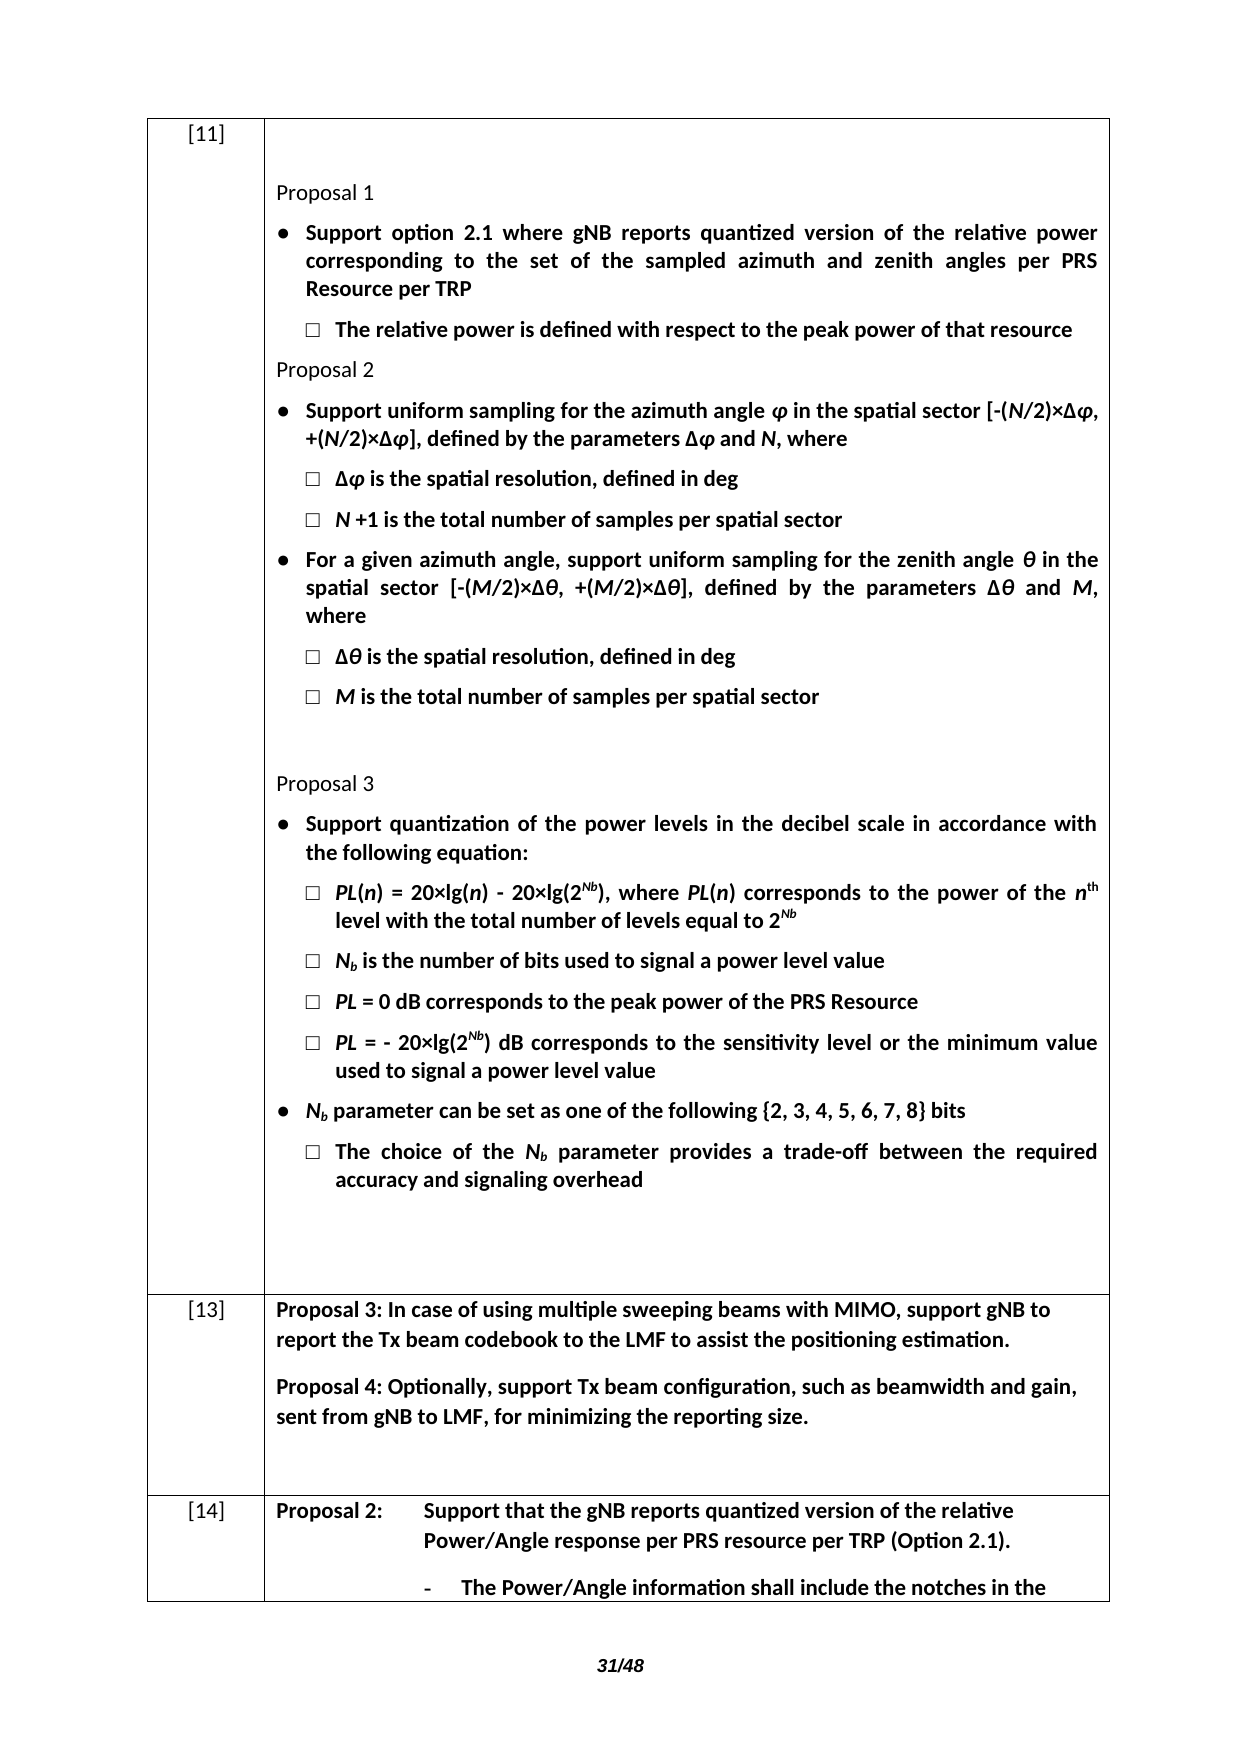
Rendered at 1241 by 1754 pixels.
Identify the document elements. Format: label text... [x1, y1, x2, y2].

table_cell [265, 1496, 1109, 1601]
table_cell [14] [148, 1496, 264, 1601]
table_cell Proposal 3: In case of using multiple sweeping beams with MIMO, support gNB to report the Tx beam codebook to the LMF to assist the positioning estimation. Proposal 4: Optionally, support Tx beam configuration, such as beamwidth and gain, sent from gNB to LMF, for minimizing the reporting size. [265, 1295, 1109, 1495]
table_cell [13] [148, 1295, 264, 1495]
table_cell [11] [148, 119, 264, 1294]
table_cell Proposal 1 Support option 2.1 where gNB reports quantized version of the relative power corresponding to the set of the sampled azimuth and zenith angles per PRS Resource per TRP The relative power is defined with respect to the peak power of that resource Proposal 2 Support uniform sampling for the azimuth angle φ in the spatial sector [-(N/2)×Δφ, +(N/2)×Δφ], defined by the parameters Δφ and N, where Δφ is the spatial resolution, defined in deg N +1 is the total number of samples per spatial sector For a given azimuth angle, support uniform sampling for the zenith angle θ in the spatial sector [-(M/2)×Δθ, +(M/2)×Δθ], defined by the parameters Δθ and M, where Δθ is the spatial resolution, defined in deg M is the total number of samples per spatial sector Proposal 3 Support quantization of the power levels in the decibel scale in accordance with the following equation: PL(n) = 20×lg(n) - 20×lg(2Nb), where PL(n) corresponds to the power of the nth level with the total number of levels equal to 2Nb Nb is the number of bits used to signal a power level value PL = 0 dB corresponds to the peak power of the PRS Resource PL = - 20×lg(2Nb) dB corresponds to the sensitivity level or the minimum value used to signal a power level value Nb parameter can be set as one of the following {2, 3, 4, 5, 6, 7, 8} bits The choice of the Nb parameter provides a trade-off between the required accuracy and signaling overhead [265, 119, 1109, 1294]
